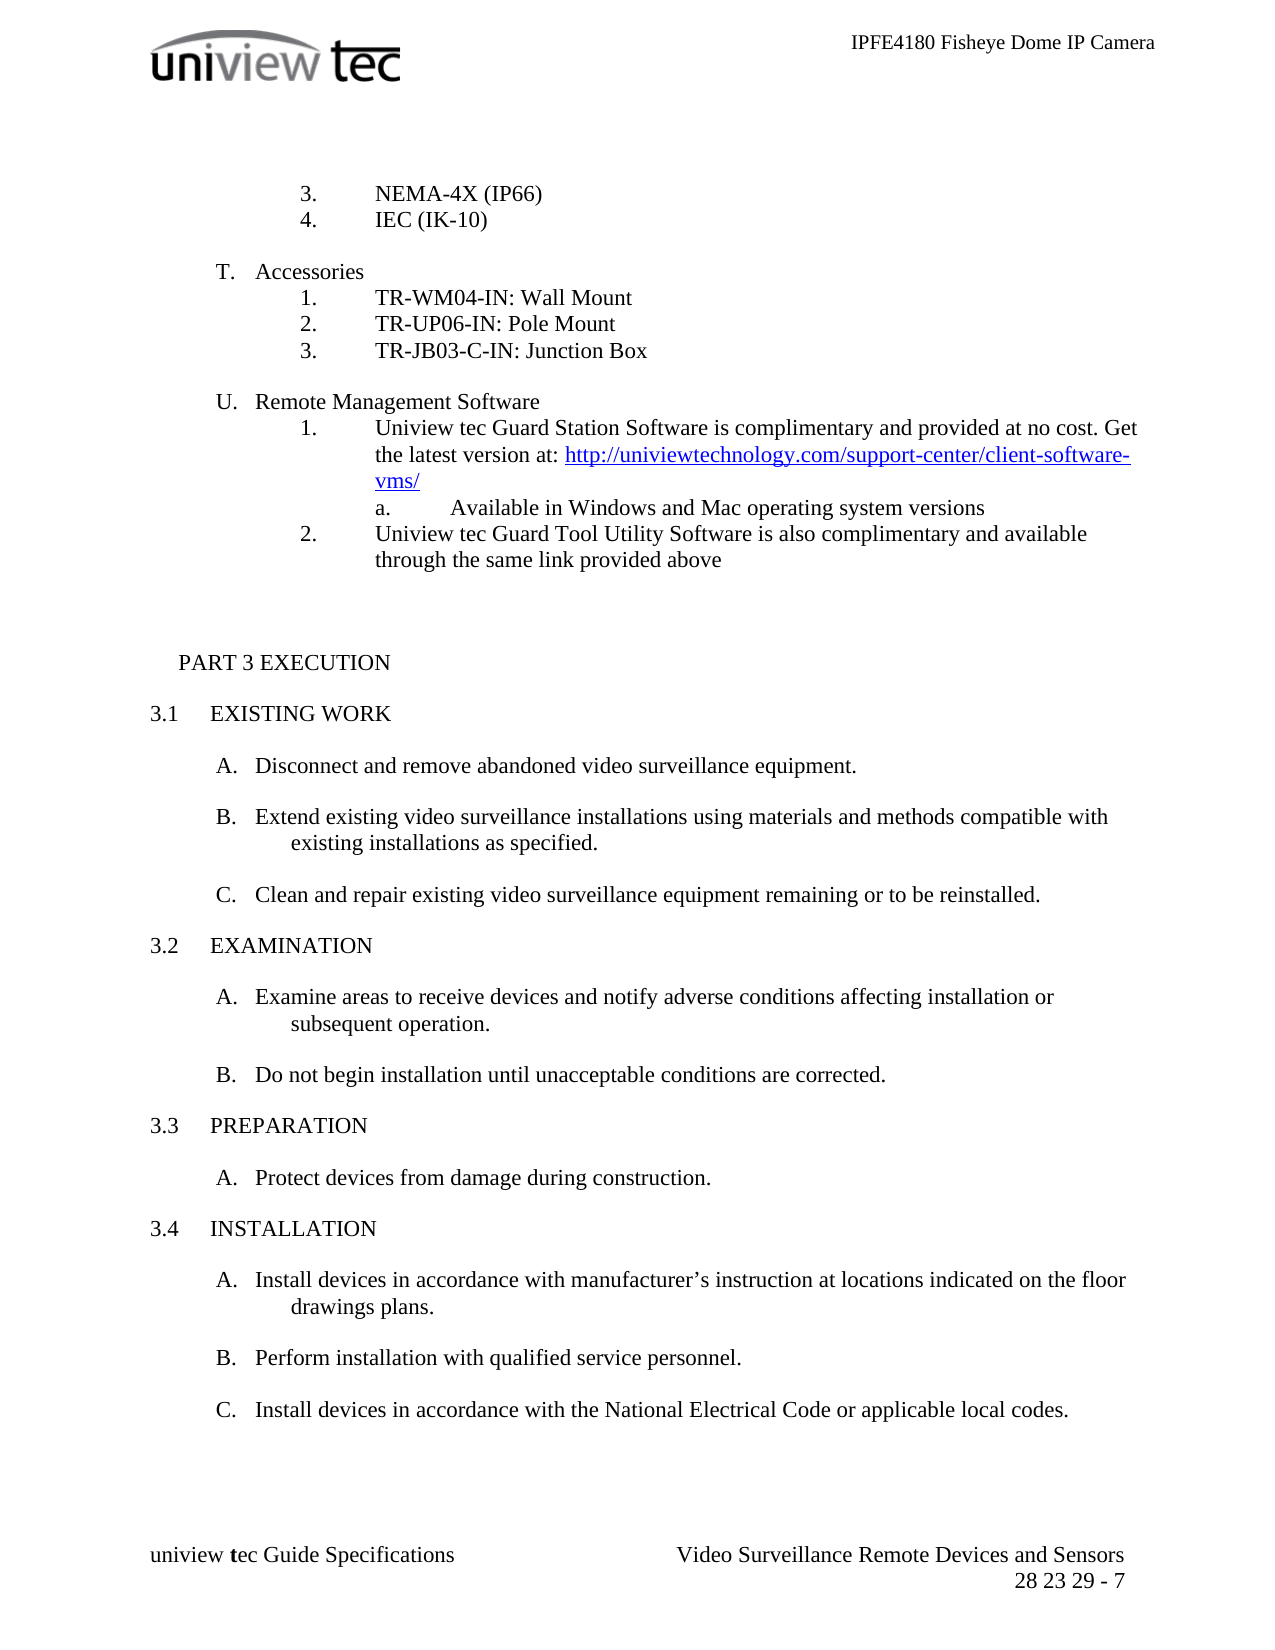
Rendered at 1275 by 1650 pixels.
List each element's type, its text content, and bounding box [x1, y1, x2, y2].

text EXISTING WORK [150, 700, 1155, 727]
text Install devices in accordance with the National Electrical Code or applicable local codes. [216, 1396, 1155, 1422]
text TR-JB03-C-IN: Junction Box [300, 337, 1155, 363]
text Install devices in accordance with manufacturer’s instruction at locations indicated on the floor drawings plans. [216, 1267, 1155, 1319]
text Disconnect and remove abandoned video surveillance equipment. [216, 752, 1155, 778]
text Uniview tec Guard Station Software is complimentary and provided at no cost. Get the latest version at: http://univiewtechnology.com/support-center/client-software-vms/ [300, 414, 1155, 493]
text NEMA-4X (IP66) [300, 180, 1155, 206]
text Protect devices from damage during construction. [216, 1164, 1155, 1190]
picture [150, 30, 400, 82]
text Clean and repair existing video surveillance equipment remaining or to be reinstalled. [216, 881, 1155, 907]
text Remote Management Software [216, 388, 1155, 414]
text Do not begin installation until unacceptable conditions are corrected. [216, 1061, 1155, 1087]
text EXAMINATION [150, 932, 1155, 958]
text PREPARATION [150, 1112, 1155, 1139]
text INSTALLATION [150, 1215, 1155, 1242]
text TR-UP06-IN: Pole Mount [300, 310, 1155, 337]
text Examine areas to receive devices and notify adverse conditions affecting installation or subsequent operation. [216, 983, 1155, 1036]
text Perform installation with qualified service personnel. [216, 1344, 1155, 1371]
text Extend existing video surveillance installations using materials and methods compatible with existing installations as specified. [216, 803, 1155, 856]
text Available in Windows and Mac operating system versions [375, 493, 1155, 520]
text TR-WM04-IN: Wall Mount [300, 284, 1155, 310]
text Uniview tec Guard Tool Utility Software is also complimentary and available through the same link provided above [300, 520, 1155, 573]
text Accessories [216, 258, 1155, 284]
text IEC (IK-10) [300, 206, 1155, 233]
text EXECUTION [178, 649, 1155, 675]
